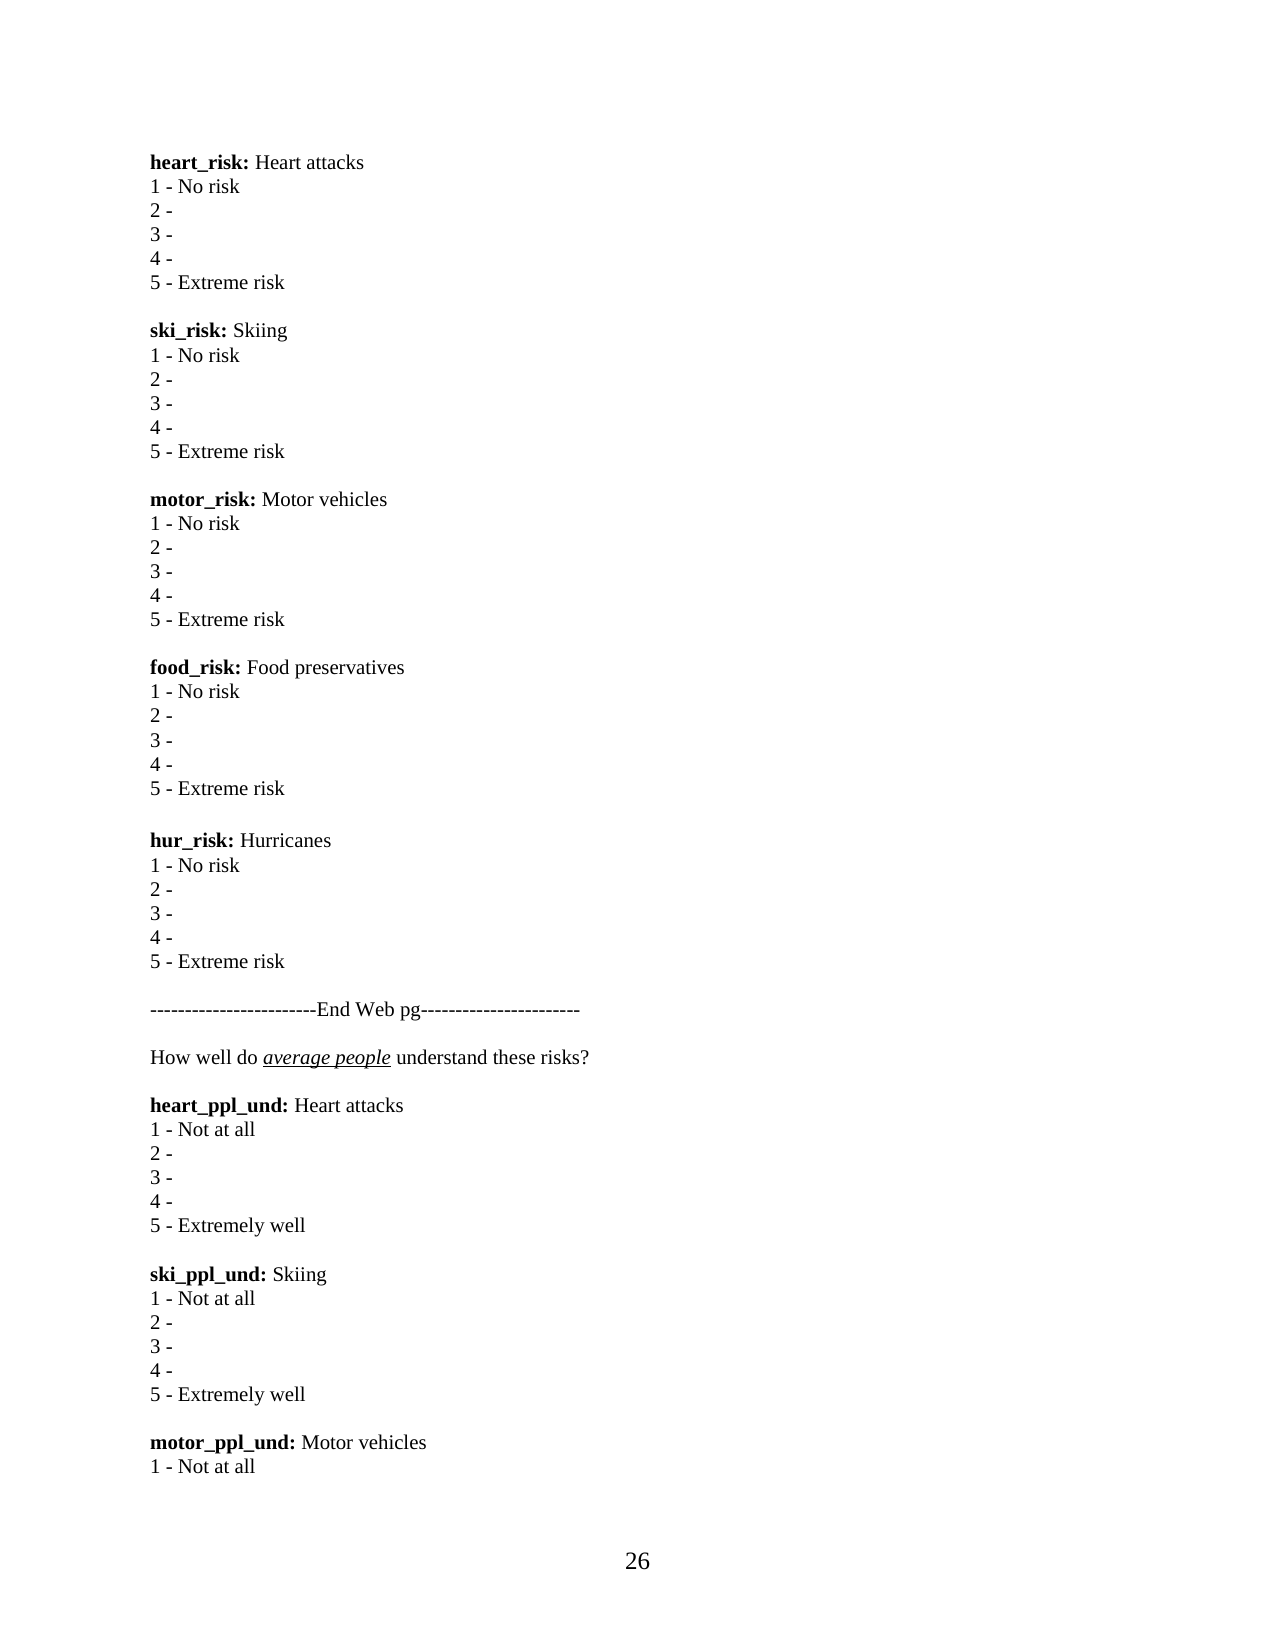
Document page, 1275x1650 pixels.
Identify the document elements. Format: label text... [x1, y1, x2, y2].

text motor_ppl_und: Motor vehicles [150, 1430, 1125, 1454]
text 4 - [150, 925, 1125, 949]
text 1 - No risk [150, 852, 1125, 877]
text 5 - Extremely well [150, 1382, 1125, 1406]
text 3 - [150, 901, 1125, 925]
text 4 - [150, 1358, 1125, 1382]
text 2 - [150, 367, 1125, 391]
text food_risk: Food preservatives [150, 655, 1125, 679]
text 5 - Extreme risk [150, 949, 1125, 973]
text 1 - No risk [150, 174, 1125, 198]
text 1 - Not at all [150, 1117, 1125, 1141]
text 2 - [150, 703, 1125, 727]
text 2 - [150, 877, 1125, 901]
text 2 - [150, 1141, 1125, 1165]
text 4 - [150, 752, 1125, 776]
text 1 - No risk [150, 511, 1125, 535]
text 4 - [150, 1189, 1125, 1213]
text 5 - Extreme risk [150, 776, 1125, 800]
text 3 - [150, 222, 1125, 246]
text 3 - [150, 559, 1125, 583]
text 3 - [150, 727, 1125, 752]
text motor_risk: Motor vehicles [150, 487, 1125, 511]
text 1 - Not at all [150, 1286, 1125, 1310]
text 3 - [150, 391, 1125, 415]
text ski_risk: Skiing [150, 318, 1125, 342]
text 3 - [150, 1334, 1125, 1358]
text 4 - [150, 415, 1125, 439]
text 3 - [150, 1165, 1125, 1189]
text 5 - Extreme risk [150, 270, 1125, 294]
text 1 - No risk [150, 679, 1125, 703]
text 4 - [150, 583, 1125, 607]
text heart_risk: Heart attacks [150, 150, 1125, 174]
text heart_ppl_und: Heart attacks [150, 1093, 1125, 1117]
text 1 - Not at all [150, 1454, 1125, 1478]
text hur_risk: Hurricanes [150, 828, 1125, 852]
text ------------------------End Web pg----------------------- [150, 997, 1125, 1021]
text 5 - Extreme risk [150, 439, 1125, 463]
text How well do average people understand these risks? [150, 1045, 1125, 1069]
text 4 - [150, 246, 1125, 270]
text 5 - Extremely well [150, 1213, 1125, 1237]
text 5 - Extreme risk [150, 607, 1125, 631]
text 2 - [150, 1310, 1125, 1334]
text 2 - [150, 535, 1125, 559]
text ski_ppl_und: Skiing [150, 1262, 1125, 1286]
text 1 - No risk [150, 342, 1125, 367]
text 2 - [150, 198, 1125, 222]
